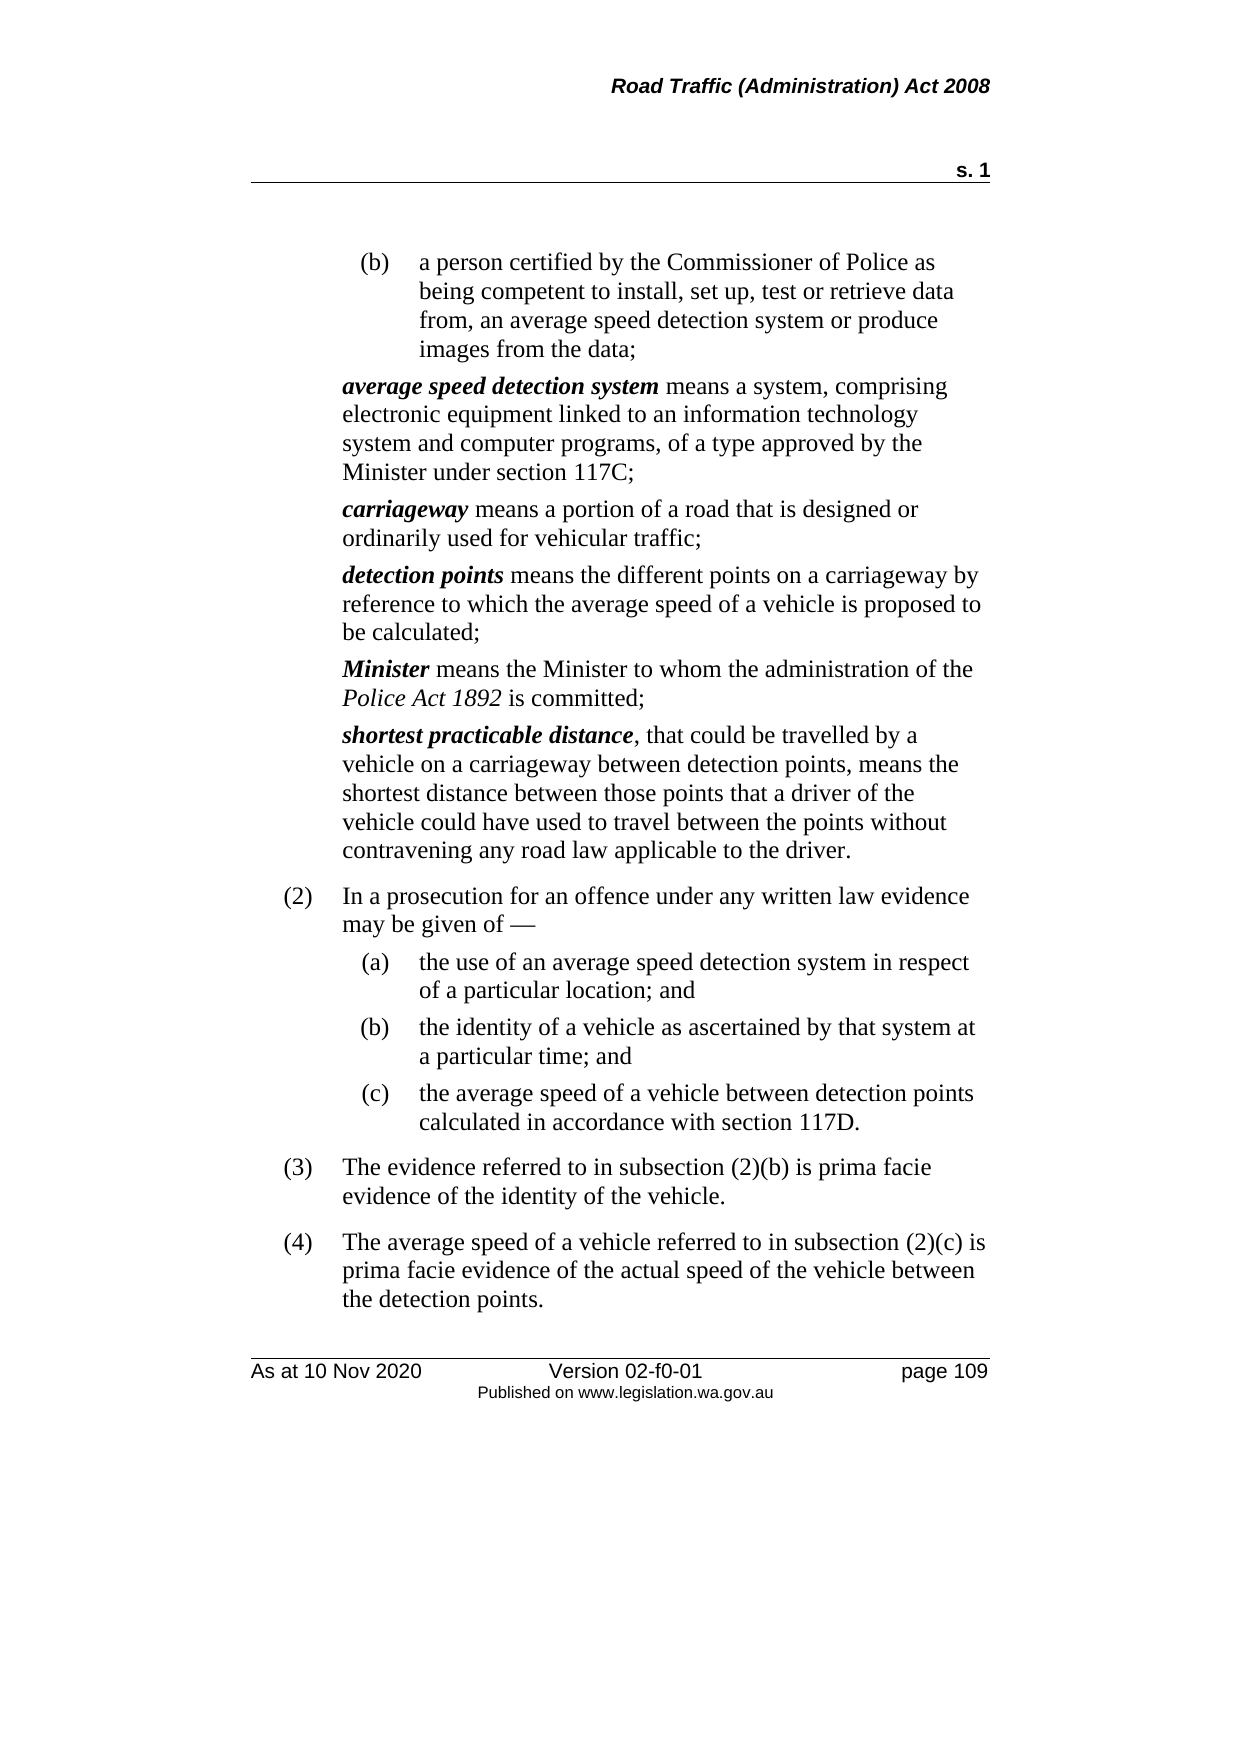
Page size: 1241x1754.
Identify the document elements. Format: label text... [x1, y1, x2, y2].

text carriageway means a portion of a road that is designed or ordinarily used for vehicular traffic; [251, 494, 990, 552]
text average speed detection system means a system, comprising electronic equipment linked to an information technology system and computer programs, of a type approved by the Minister under section 117C; [251, 371, 990, 486]
text (3) The evidence referred to in subsection (2)(b) is prima facie evidence of the identity of the vehicle. [251, 1152, 990, 1210]
text (a) the use of an average speed detection system in respect of a particular location; and [251, 947, 990, 1004]
text detection points means the different points on a carriageway by reference to which the average speed of a vehicle is proposed to be calculated; [251, 560, 990, 646]
text (b) the identity of a vehicle as ascertained by that system at a particular time; and [251, 1012, 990, 1070]
text (2) In a prosecution for an offence under any written law evidence may be given of — [251, 881, 990, 938]
text (c) the average speed of a vehicle between detection points calculated in accordance with section 117D. [251, 1078, 990, 1136]
text (b) a person certified by the Commissioner of Police as being competent to install, set up, test or retrieve data from, an average speed detection system or produce images from the data; [251, 247, 990, 362]
text Minister means the Minister to whom the administration of the Police Act 1892 is committed; [251, 654, 990, 712]
text (4) The average speed of a vehicle referred to in subsection (2)(c) is prima facie evidence of the actual speed of the vehicle between the detection points. [251, 1227, 990, 1313]
text shortest practicable distance, that could be travelled by a vehicle on a carriageway between detection points, means the shortest distance between those points that a driver of the vehicle could have used to travel between the points without contravening any road law applicable to the driver. [251, 720, 990, 864]
